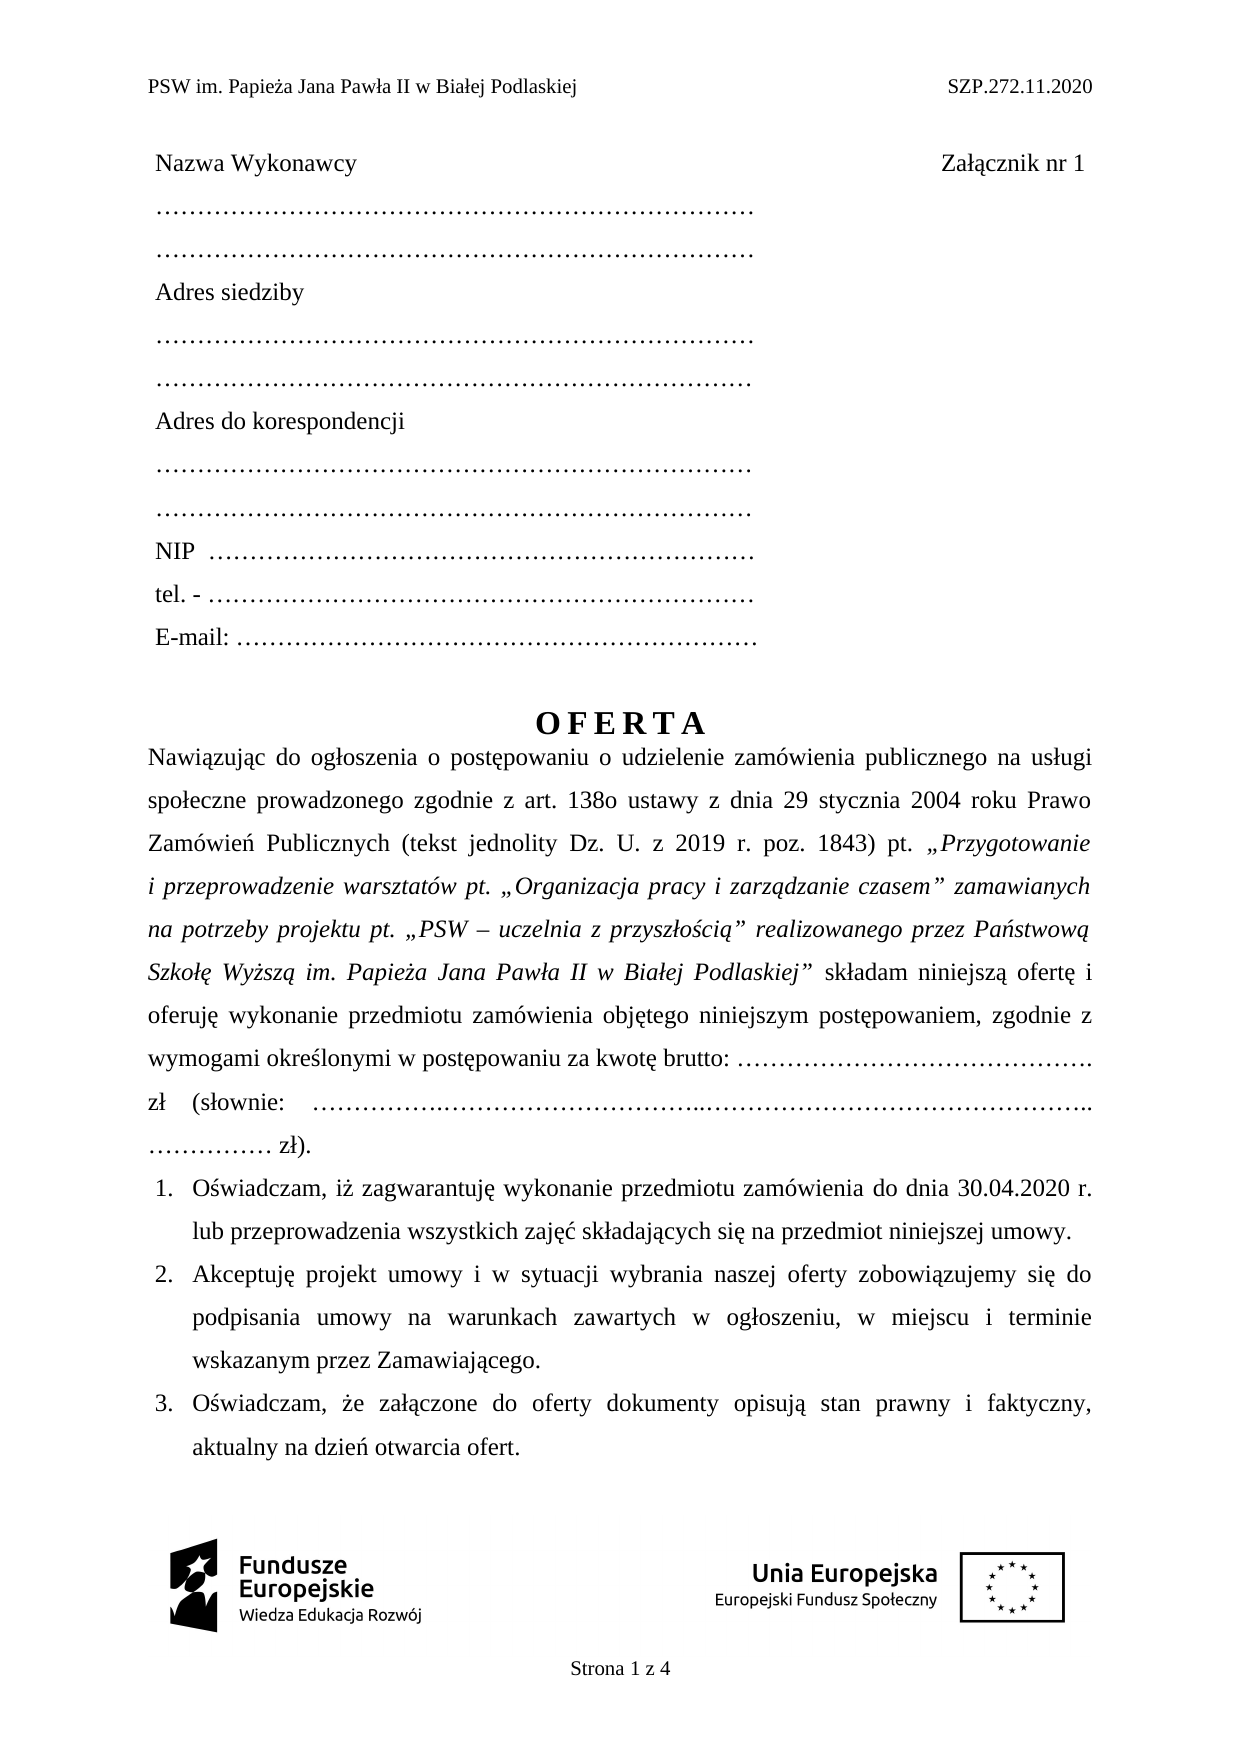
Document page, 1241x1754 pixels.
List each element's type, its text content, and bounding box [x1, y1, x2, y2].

text OFERTA [148, 703, 1093, 742]
list Akceptuję projekt umowy i w sytuacji wybrania naszej oferty zobowiązujemy się do podpisania umowy na warunkach zawartych w ogłoszeniu, w miejscu i terminie wskazanym przez Zamawiającego. [154, 1259, 1093, 1374]
text Nawiązując do ogłoszenia o postępowaniu o udzielenie zamówienia publicznego na usługi społeczne prowadzonego zgodnie z art. 138o ustawy z dnia 29 stycznia 2004 roku Prawo Zamówień Publicznych (tekst jednolity Dz. U. z 2019 r. poz. 1843) pt. „Przygotowanie i przeprowadzenie warsztatów pt. „Organizacja pracy i zarządzanie czasem” zamawianych na potrzeby projektu pt. „PSW – uczelnia z przyszłością” realizowanego przez Państwową Szkołę Wyższą im. Papieża Jana Pawła II w Białej Podlaskiej” składam niniejszą ofertę i oferuję wykonanie przedmiotu zamówienia objętego niniejszym postępowaniem, zgodnie z wymogami określonymi w postępowaniu za kwotę brutto: ……………………………………. zł (słownie: …………….…………………………..………………………………………..…………… zł). [148, 742, 1093, 1158]
table_header Załącznik nr 1 [876, 148, 1092, 665]
table_header Nazwa Wykonawcy ……………………………………………………………… ……………………………………………………………… Adres siedziby ……………………………………………………………… ……………………………………………………………… Adres do korespondencji ……………………………………………………………… ……………………………………………………………… NIP ………………………………………………………… tel. - ………………………………………………………… E-mail: ……………………………………………………… [148, 148, 876, 665]
list Oświadczam, że załączone do oferty dokumenty opisują stan prawny i faktyczny, aktualny na dzień otwarcia ofert. [154, 1388, 1093, 1460]
picture [147, 1515, 1092, 1657]
list Oświadczam, iż zagwarantuję wykonanie przedmiotu zamówienia do dnia 30.04.2020 r. lub przeprowadzenia wszystkich zajęć składających się na przedmiot niniejszej umowy. [154, 1173, 1093, 1245]
